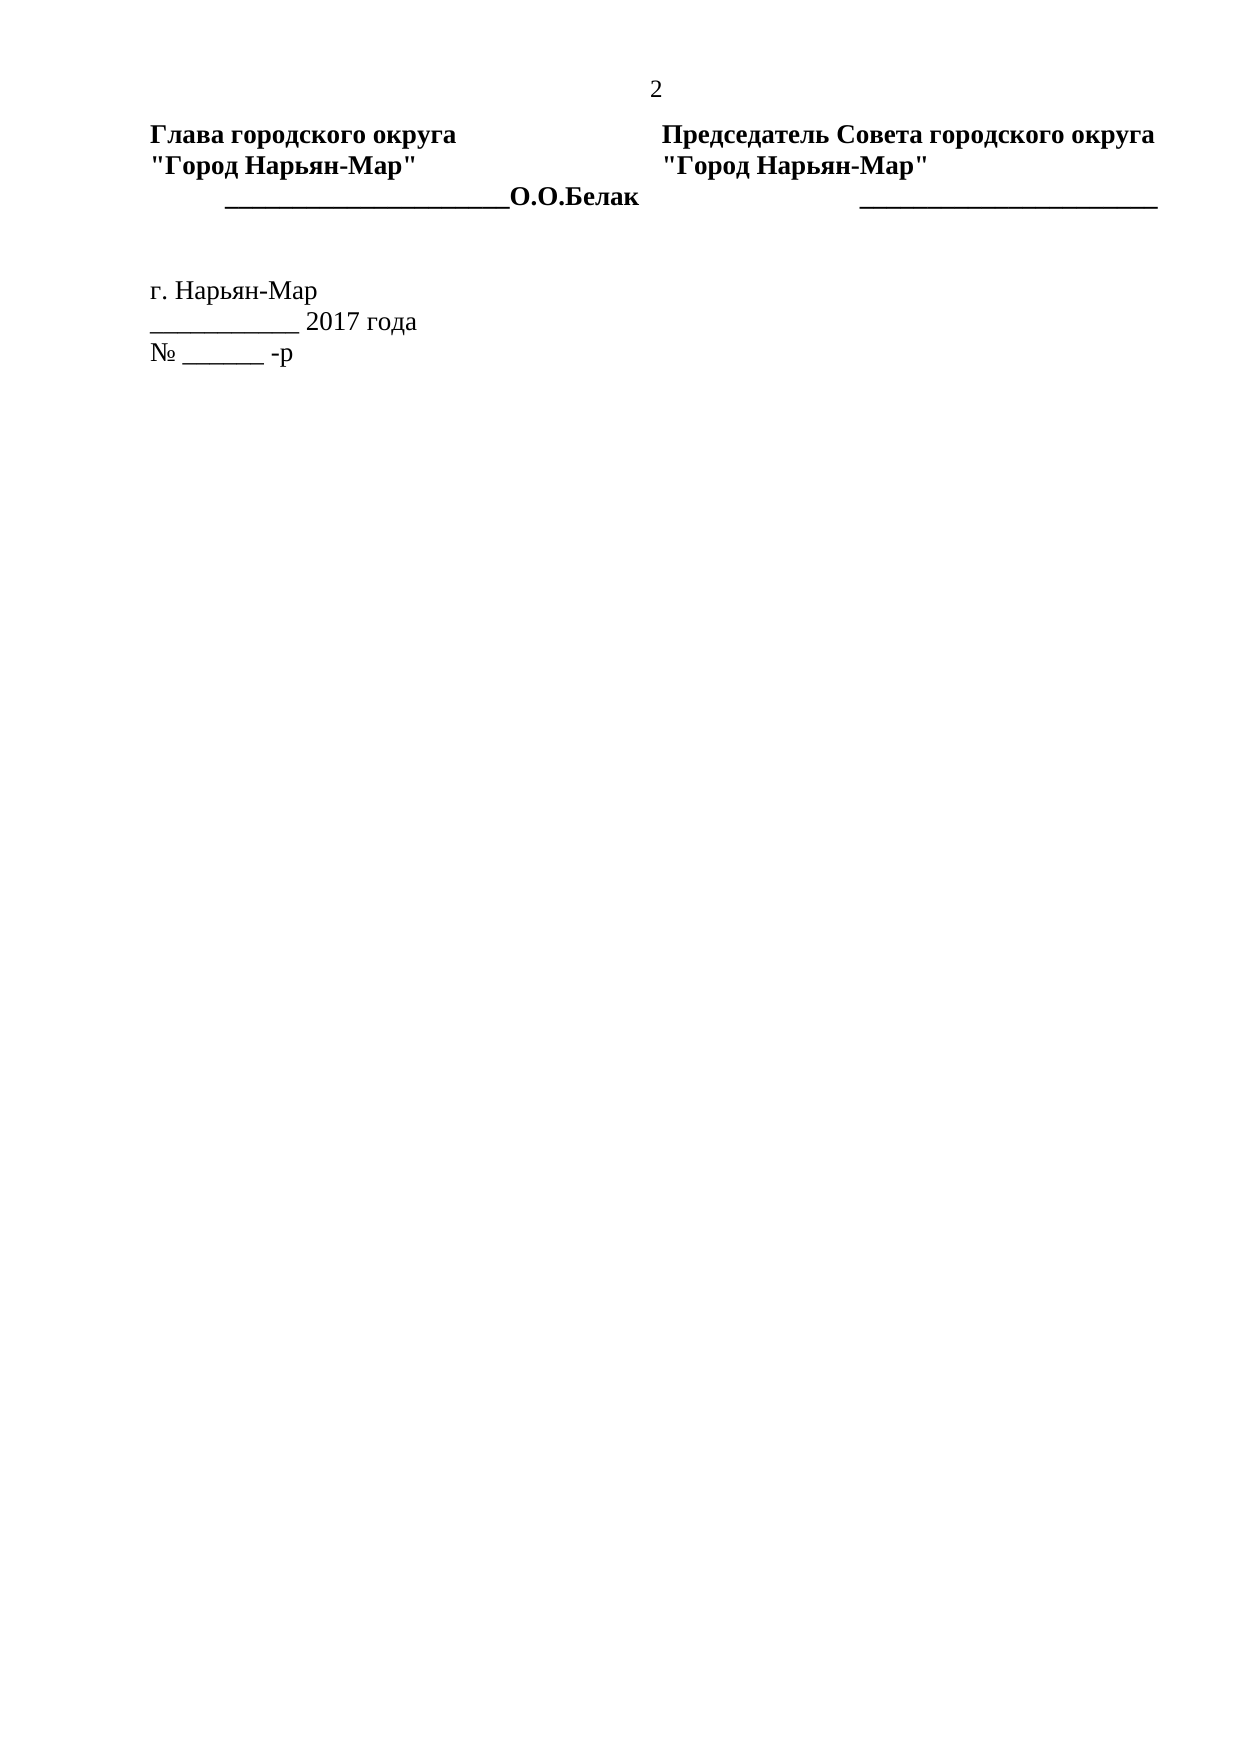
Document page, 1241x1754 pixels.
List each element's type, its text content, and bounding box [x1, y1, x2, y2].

table_header Председатель Совета городского округа "Город Нарьян-Мар" ______________________ [650, 118, 1169, 212]
text № ______ -р [150, 336, 1162, 367]
table_header Глава городского округа "Город Нарьян-Мар" _____________________О.О.Белак [139, 118, 650, 212]
text г. Нарьян-Мар [150, 274, 1162, 305]
text ___________ 2017 года [150, 305, 1162, 336]
